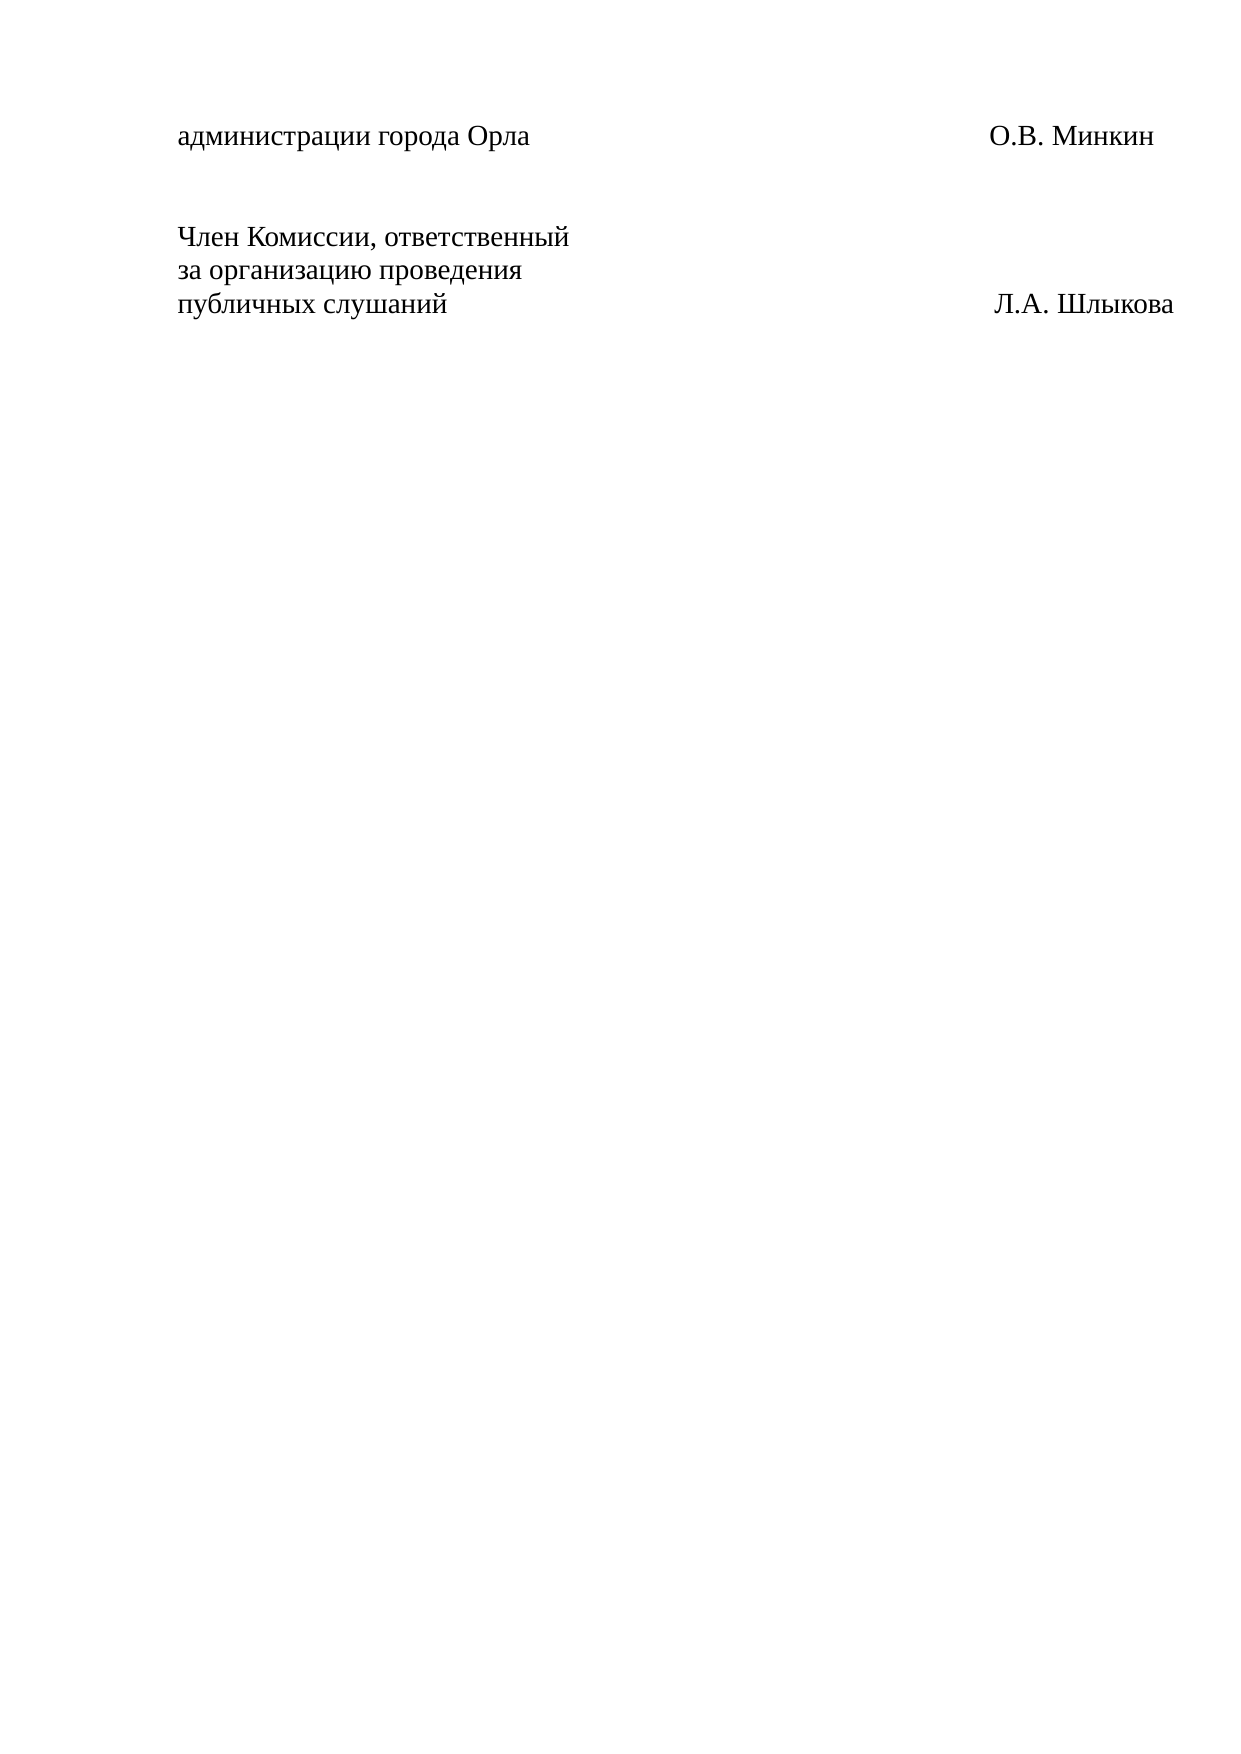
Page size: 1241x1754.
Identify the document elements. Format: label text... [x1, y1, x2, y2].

text за организацию проведения [177, 252, 1181, 286]
text публичных слушаний Л.А. Шлыкова [177, 286, 1181, 319]
text Член Комиссии, ответственный [177, 219, 1181, 252]
text администрации города Орла О.В. Минкин [177, 118, 1181, 152]
